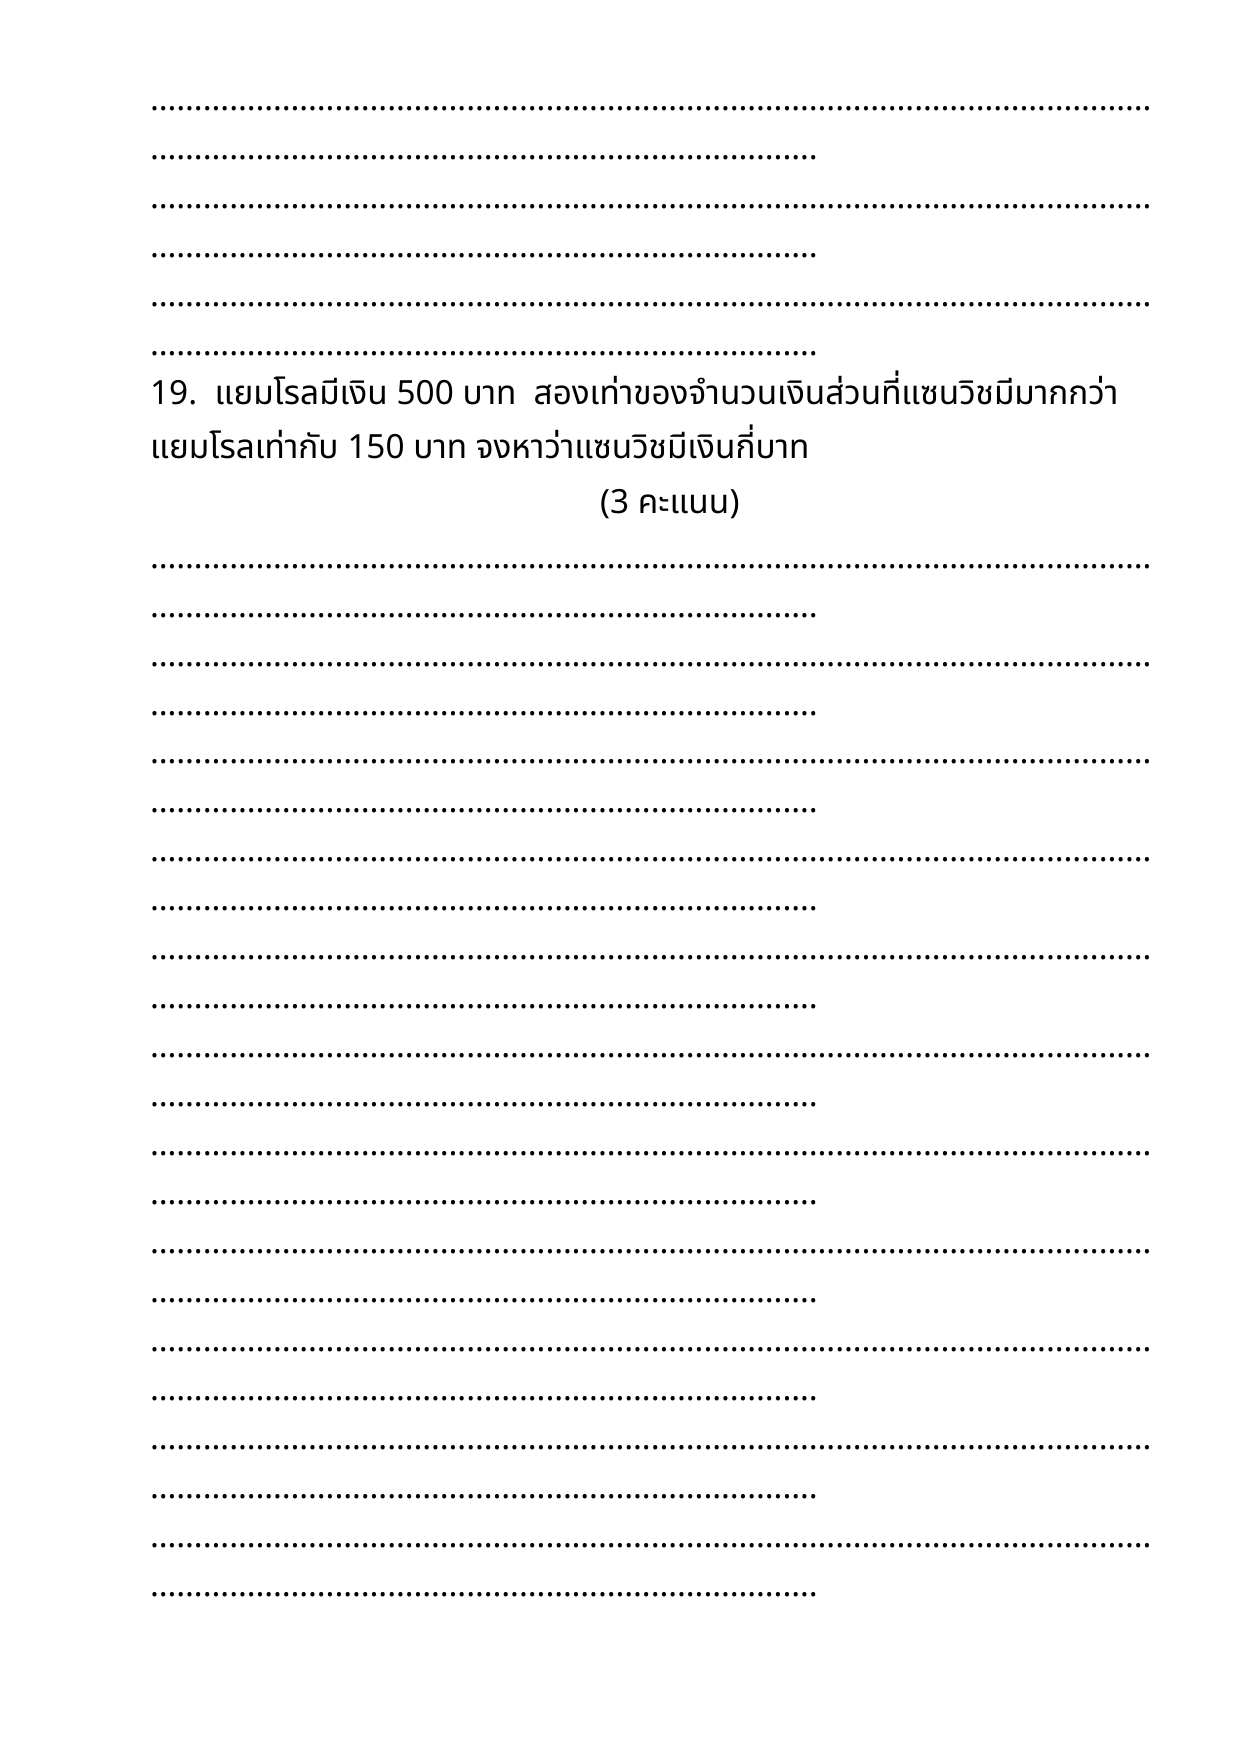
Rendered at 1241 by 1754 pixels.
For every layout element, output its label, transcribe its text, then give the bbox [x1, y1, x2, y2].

text ………………………………………………………………………………………………………………………………………………………………………. [150, 1022, 1165, 1116]
text ………………………………………………………………………………………………………………………………………………………………………. [150, 532, 1165, 627]
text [150, 1316, 1165, 1410]
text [150, 271, 1165, 365]
text ……………………………………………………………………………………………………………………………………………………………………….………………………………………………………………………………………………………………………………………………………………………. [150, 75, 1165, 267]
text ………………………………………………………………………………………………………………………………………………………………………. [150, 1218, 1165, 1312]
text ………………………………………………………………………………………………………………………………………………………………………. [150, 728, 1165, 823]
text ………………………………………………………………………………………………………………………………………………………………………. [150, 924, 1165, 1018]
text 19. แยมโรลมีเงิน 500 บาท สองเท่าของจำนวนเงินส่วนที่แซนวิชมีมากกว่าแยมโรลเท่ากับ 150 บาท จงหาว่าแซนวิชมีเงินกี่บาท (3 คะแนน) [150, 369, 1165, 528]
text ………………………………………………………………………………………………………………………………………………………………………. [150, 1120, 1165, 1214]
text ………………………………………………………………………………………………………………………………………………………………………. [150, 826, 1165, 921]
text ……………………………………………………………………………………………………………………………………………………………………….………………………………………………………………………………………………………………………………………………………………………. [150, 1414, 1165, 1606]
text ………………………………………………………………………………………………………………………………………………………………………. [150, 630, 1165, 725]
